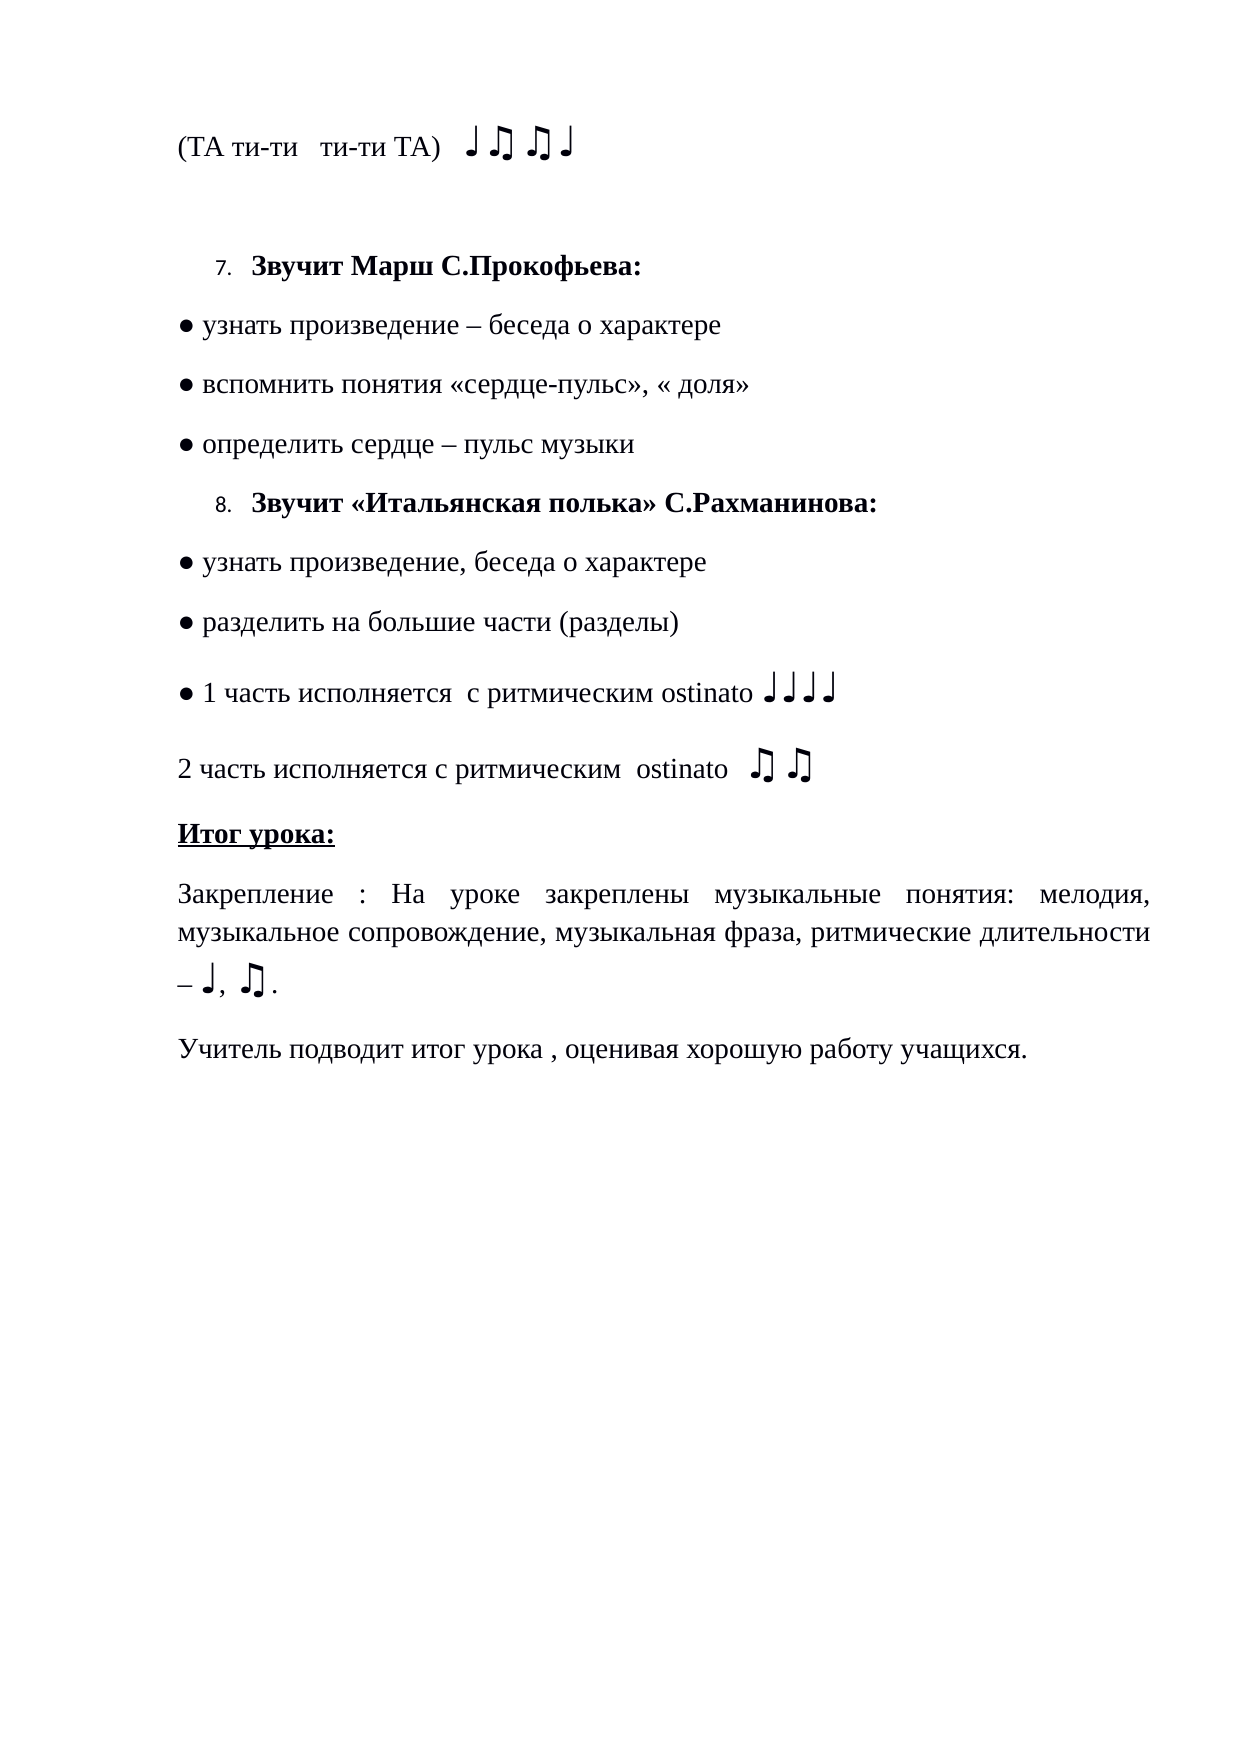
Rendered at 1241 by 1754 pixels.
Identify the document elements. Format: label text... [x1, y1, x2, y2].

list Звучит «Итальянская полька» С.Рахманинова: [215, 485, 1152, 519]
text ● узнать произведение, беседа о характере [177, 544, 1152, 578]
text Учитель подводит итог урока , оценивая хорошую работу учащихся. [177, 1032, 1152, 1065]
text 2 часть исполняется с ритмическим ostinato ♫♫ [177, 740, 1152, 788]
text ● вспомнить понятия «сердце-пульс», « доля» [177, 366, 1152, 400]
text ● определить сердце – пульс музыки [177, 426, 1152, 459]
text ● 1 часть исполняется с ритмическим ostinato ♩♩♩♩ [177, 663, 1152, 712]
text (ТА ти-ти ти-ти ТА) ♩♫♫♩ [177, 118, 1152, 167]
text ● разделить на большие части (разделы) [177, 604, 1152, 637]
text Итог урока: [177, 816, 1152, 850]
list Звучит Марш С.Прокофьева: [215, 248, 1152, 281]
text Закрепление : На уроке закреплены музыкальные понятия: мелодия, музыкальное сопровождение, музыкальная фраза, ритмические длительности – ♩, ♫. [177, 876, 1152, 1004]
text ● узнать произведение – беседа о характере [177, 307, 1152, 341]
